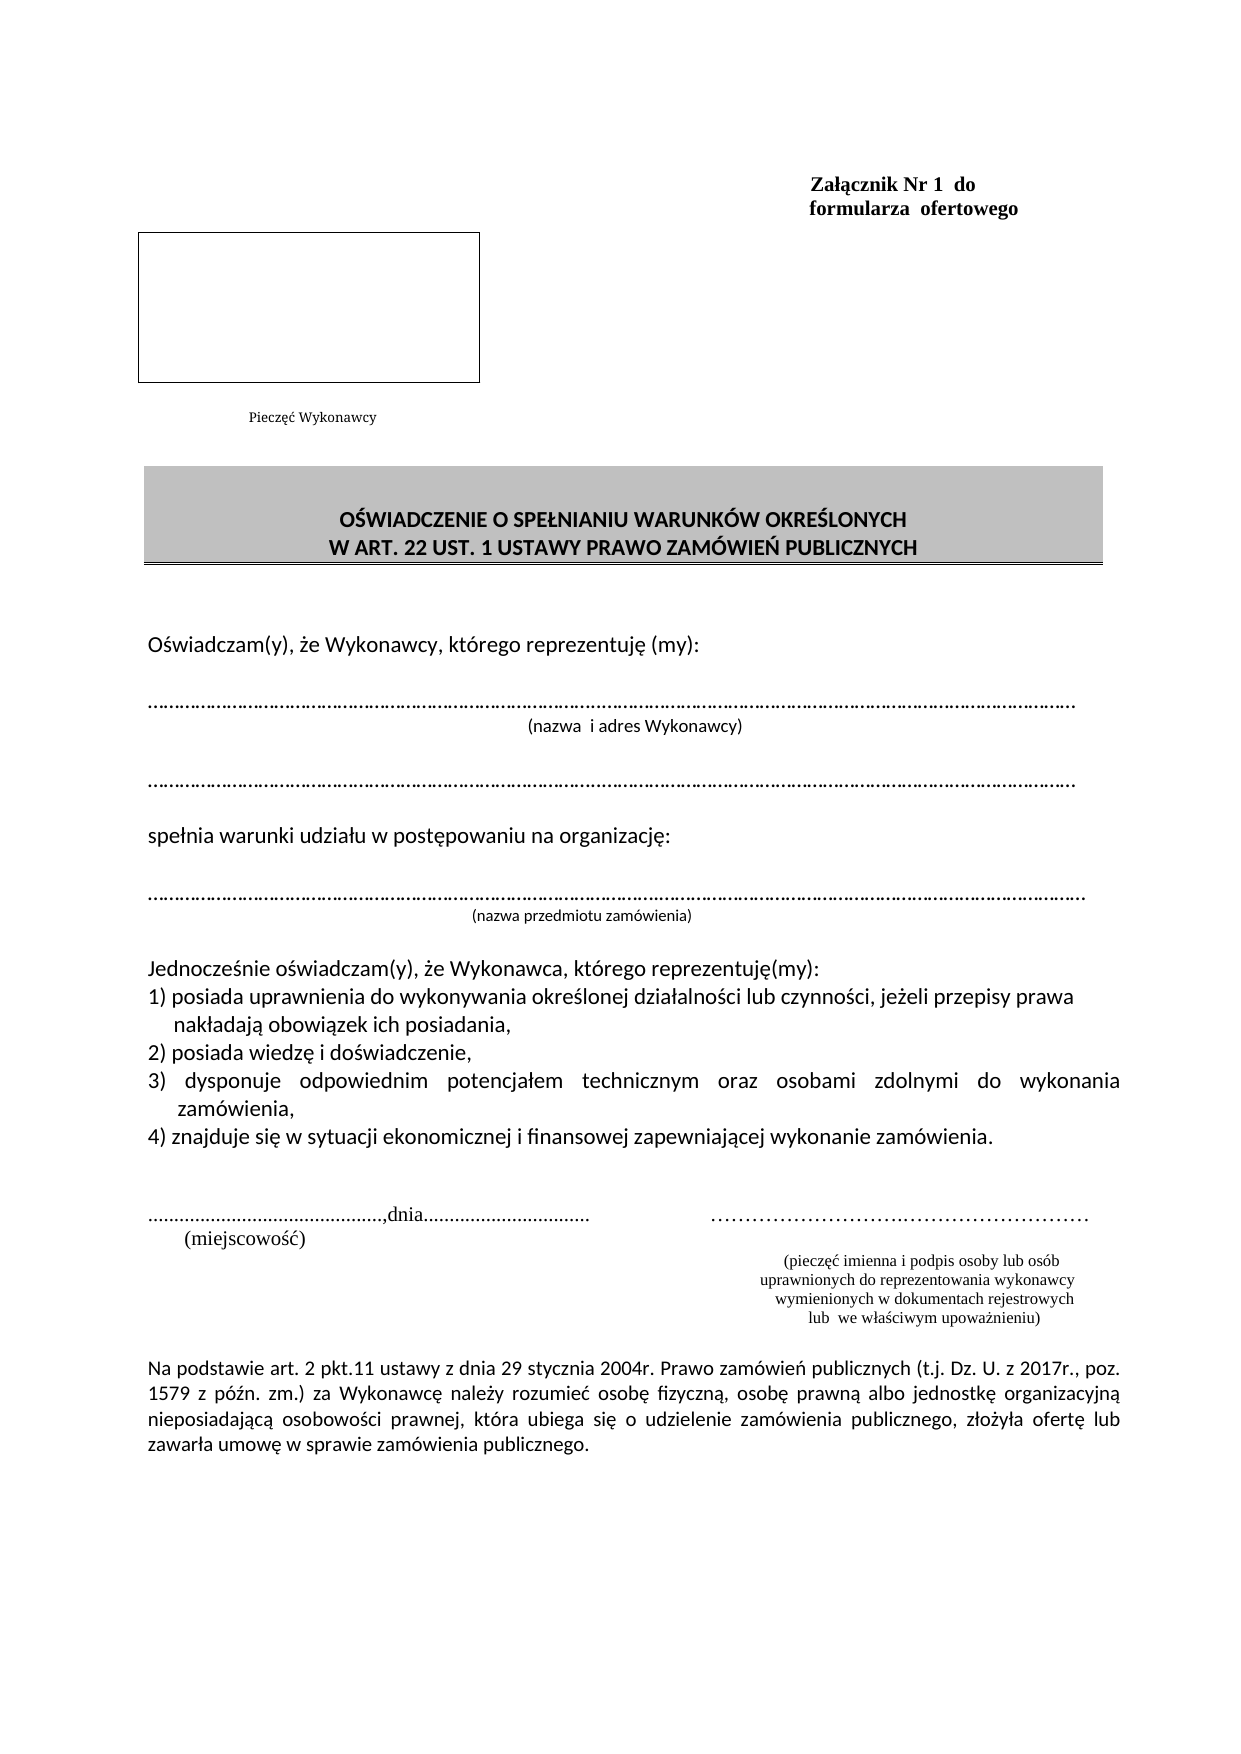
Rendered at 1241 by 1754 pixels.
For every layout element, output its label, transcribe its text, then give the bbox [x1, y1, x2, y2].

text 4) znajduje się w sytuacji ekonomicznej i finansowej zapewniającej wykonanie zamówienia. [148, 1122, 1122, 1150]
text (pieczęć imienna i podpis osoby lub osób [664, 1250, 1122, 1269]
text …………………………………………………………………………..……………………………………………………………………………… [148, 687, 1122, 715]
text (nazwa i adres Wykonawcy) [148, 715, 1122, 738]
text nakładają obowiązek ich posiadania, [148, 1010, 1122, 1038]
text lub we właściwym upoważnieniu) [666, 1308, 1122, 1327]
text uprawnionych do reprezentowania wykonawcy [664, 1269, 1122, 1289]
text Na podstawie art. 2 pkt.11 ustawy z dnia 29 stycznia 2004r. Prawo zamówień publicznych (t.j. Dz. U. z 2017r., poz. 1579 z późn. zm.) za Wykonawcę należy rozumieć osobę fizyczną, osobę prawną albo jednostkę organizacyjną nieposiadającą osobowości prawnej, która ubiega się o udzielenie zamówienia publicznego, złożyła ofertę lub zawarła umowę w sprawie zamówienia publicznego. [148, 1355, 1122, 1457]
text (miejscowość) [148, 1226, 1122, 1250]
text (nazwa przedmiotu zamówienia) [148, 906, 1122, 926]
text 1) posiada uprawnienia do wykonywania określonej działalności lub czynności, jeżeli przepisy prawa [148, 982, 1122, 1010]
text .............................................,dnia................................ ……………………….……………………… [148, 1202, 1122, 1226]
text Oświadczam(y), że Wykonawcy, którego reprezentuję (my): [148, 631, 1122, 659]
table_header OŚWIADCZENIE O SPEŁNIANIU WARUNKÓW OKREŚLONYCH W ART. 22 UST. 1 USTAWY PRAWO ZAMÓWIEŃ PUBLICZNYCH [144, 466, 1103, 562]
text 3) dysponuje odpowiednim potencjałem technicznym oraz osobami zdolnymi do wykonania zamówienia, [148, 1066, 1122, 1122]
text spełnia warunki udziału w postępowaniu na organizację: [148, 822, 1122, 850]
text Załącznik Nr 1 do [148, 172, 1122, 196]
text wymienionych w dokumentach rejestrowych [666, 1289, 1122, 1308]
text …………………………………………………………………………..……………………………………………………………………………… [148, 766, 1122, 794]
text Jednocześnie oświadczam(y), że Wykonawca, którego reprezentuję(my): [148, 954, 1122, 982]
text Pieczęć Wykonawcy [148, 409, 477, 440]
text …………………………………………………………………………………….……………………………………………………………………… [148, 878, 1122, 906]
text formularza ofertowego [148, 196, 1122, 220]
text 2) posiada wiedzę i doświadczenie, [148, 1038, 1122, 1066]
